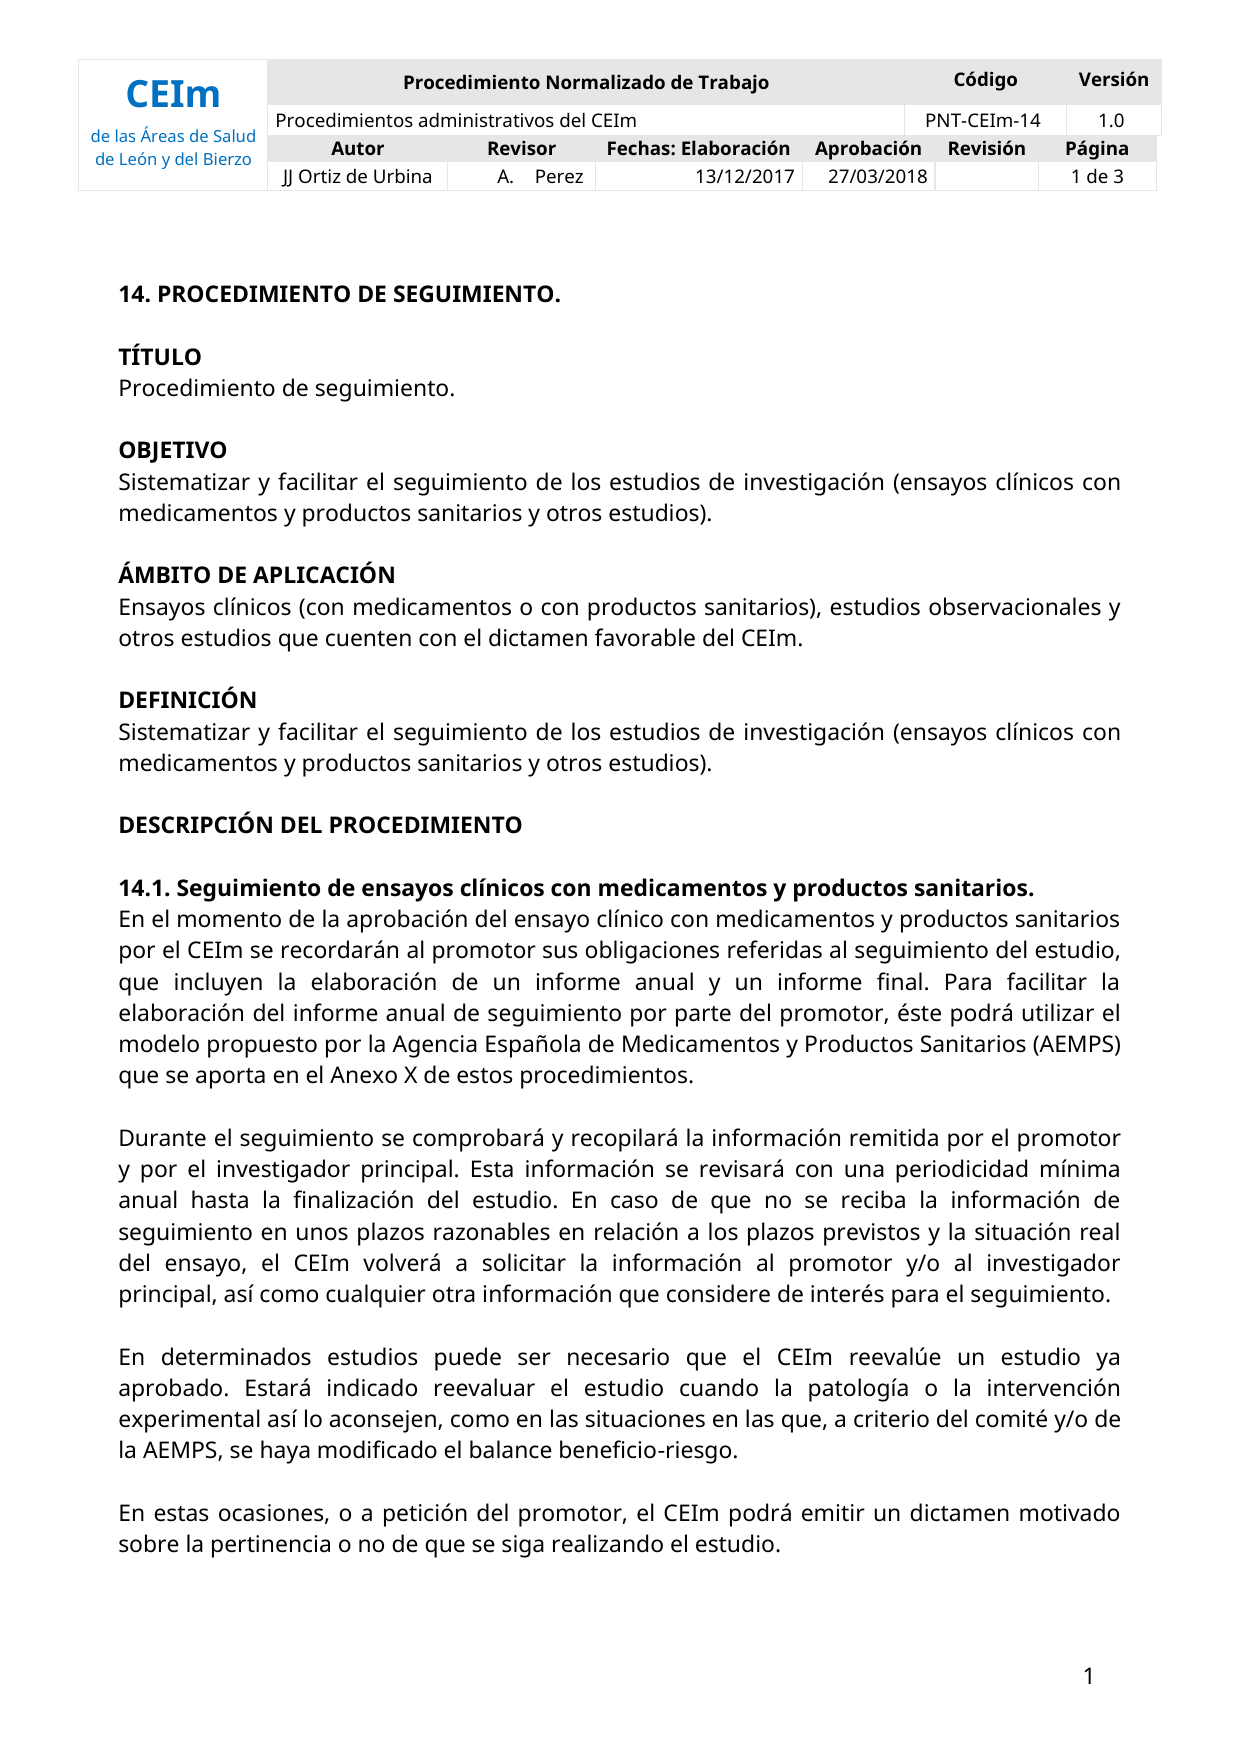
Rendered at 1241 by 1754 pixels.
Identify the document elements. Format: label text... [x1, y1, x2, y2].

text Sistematizar y facilitar el seguimiento de los estudios de investigación (ensayos clínicos con medicamentos y productos sanitarios y otros estudios). [118, 466, 1122, 528]
text 14.1. Seguimiento de ensayos clínicos con medicamentos y productos sanitarios. [118, 872, 1122, 903]
text En determinados estudios puede ser necesario que el CEIm reevalúe un estudio ya aprobado. Estará indicado reevaluar el estudio cuando la patología o la intervención experimental así lo aconsejen, como en las situaciones en las que, a criterio del comité y/o de la AEMPS, se haya modificado el balance beneficio‐riesgo. [118, 1341, 1122, 1466]
text 14. PROCEDIMIENTO DE SEGUIMIENTO. [118, 278, 1122, 309]
text TÍTULO [118, 341, 1122, 372]
text Ensayos clínicos (con medicamentos o con productos sanitarios), estudios observacionales y otros estudios que cuenten con el dictamen favorable del CEIm. [118, 591, 1122, 653]
text Procedimiento de seguimiento. [118, 372, 1122, 403]
text En el momento de la aprobación del ensayo clínico con medicamentos y productos sanitarios por el CEIm se recordarán al promotor sus obligaciones referidas al seguimiento del estudio, que incluyen la elaboración de un informe anual y un informe final. Para facilitar la elaboración del informe anual de seguimiento por parte del promotor, éste podrá utilizar el modelo propuesto por la Agencia Española de Medicamentos y Productos Sanitarios (AEMPS) que se aporta en el Anexo X de estos procedimientos. [118, 903, 1122, 1091]
text DESCRIPCIÓN DEL PROCEDIMIENTO [118, 809, 1122, 841]
text Sistematizar y facilitar el seguimiento de los estudios de investigación (ensayos clínicos con medicamentos y productos sanitarios y otros estudios). [118, 716, 1122, 778]
text OBJETIVO [118, 434, 1122, 466]
text DEFINICIÓN [118, 684, 1122, 716]
text ÁMBITO DE APLICACIÓN [118, 559, 1122, 591]
text En estas ocasiones, o a petición del promotor, el CEIm podrá emitir un dictamen motivado sobre la pertinencia o no de que se siga realizando el estudio. [118, 1497, 1122, 1559]
text Durante el seguimiento se comprobará y recopilará la información remitida por el promotor y por el investigador principal. Esta información se revisará con una periodicidad mínima anual hasta la finalización del estudio. En caso de que no se reciba la información de seguimiento en unos plazos razonables en relación a los plazos previstos y la situación real del ensayo, el CEIm volverá a solicitar la información al promotor y/o al investigador principal, así como cualquier otra información que considere de interés para el seguimiento. [118, 1122, 1122, 1309]
